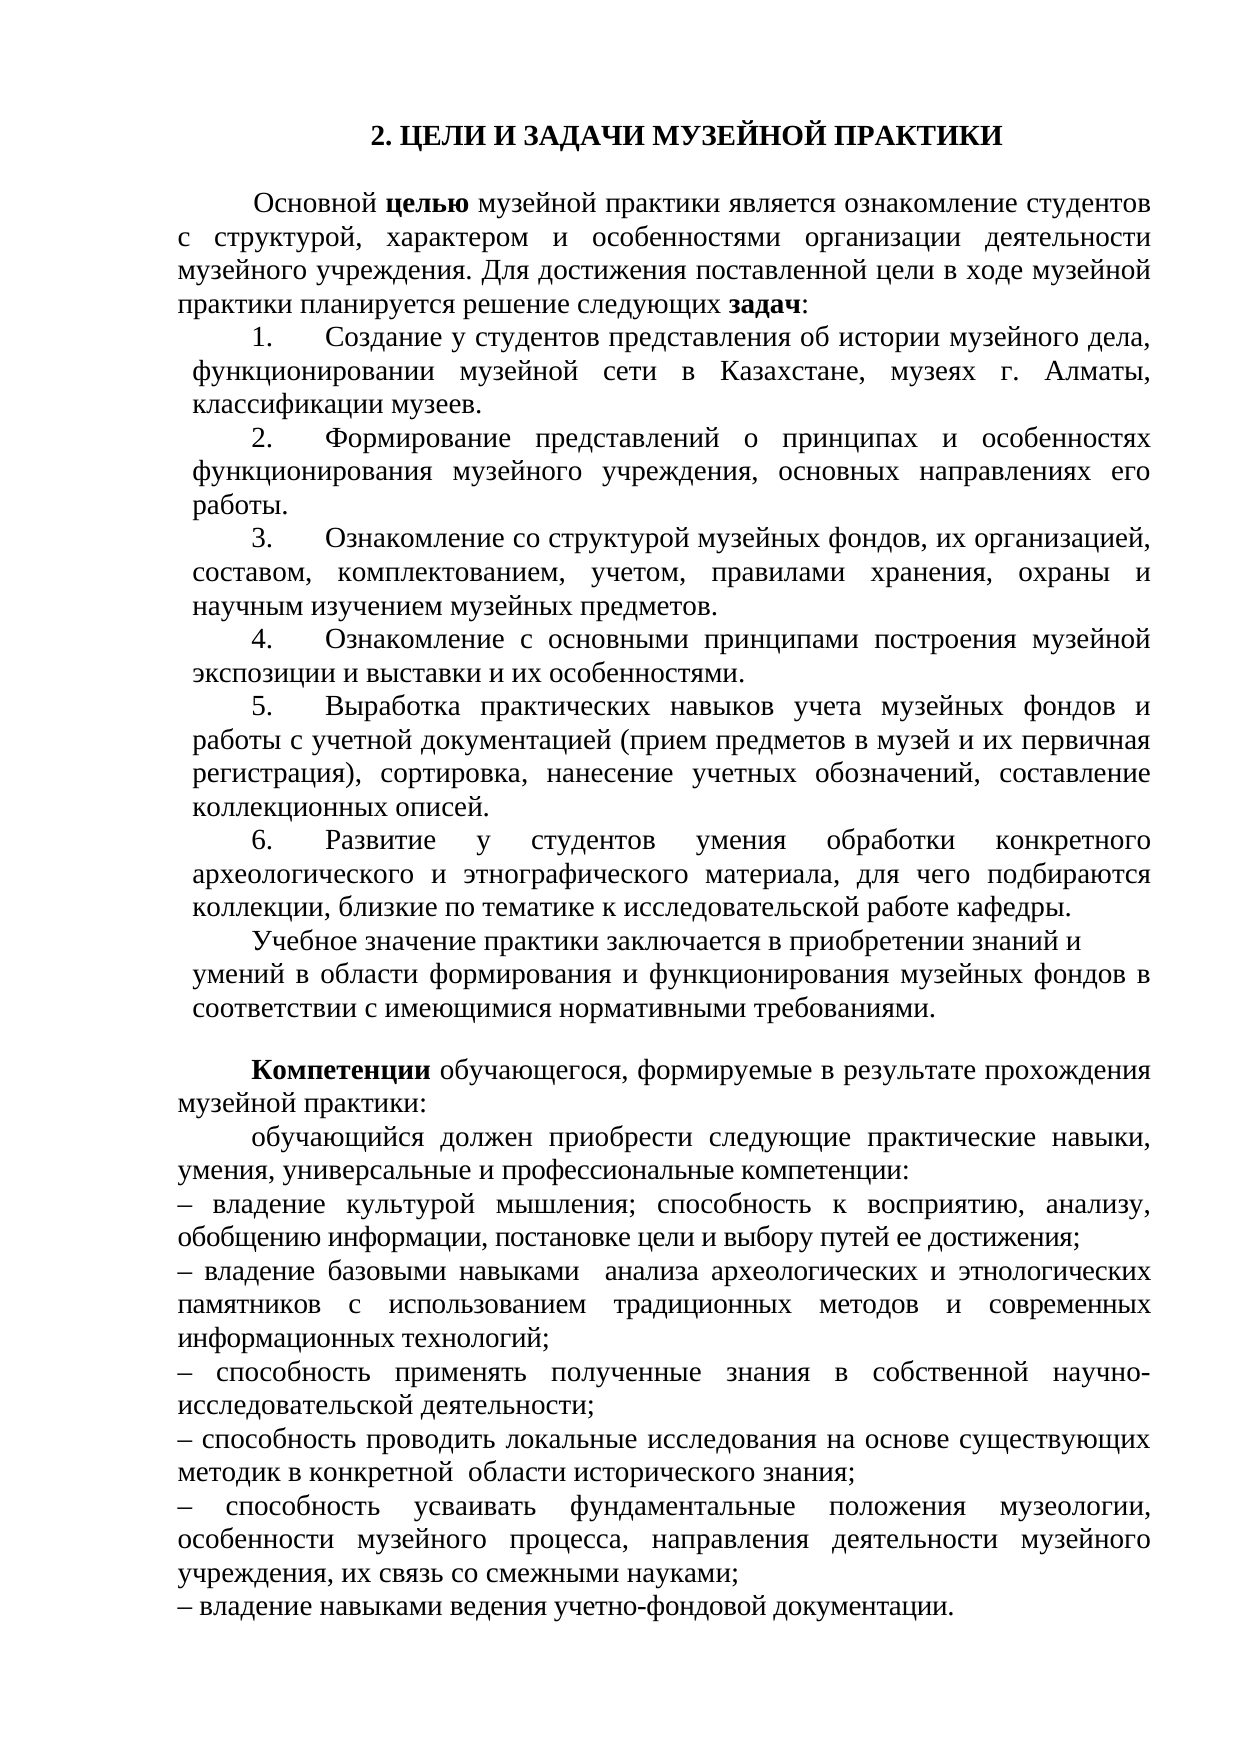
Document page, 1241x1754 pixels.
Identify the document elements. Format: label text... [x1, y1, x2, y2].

text Основной целью музейной практики является ознакомление студентов с структурой, характером и особенностями организации деятельности музейного учреждения. Для достижения поставленной цели в ходе музейной практики планируется решение следующих задач: [177, 185, 1152, 319]
list Выработка практических навыков учета музейных фондов и работы с учетной документацией (прием предметов в музей и их первичная регистрация), сортировка, нанесение учетных обозначений, составление коллекционных описей. [192, 688, 1152, 822]
list Компетенции обучающегося, формируемые в результате прохождения музейной практики: [177, 1052, 1152, 1119]
text Учебное значение практики заключается в приобретении знаний и [251, 923, 1152, 957]
text – способность усваивать фундаментальные положения музеологии, особенности музейного процесса, направления деятельности музейного учреждения, их связь со смежными науками; [177, 1488, 1152, 1588]
list Создание у студентов представления об истории музейного дела, функционировании музейной сети в Казахстане, музеях г. Алматы, классификации музеев. [192, 319, 1152, 420]
list Ознакомление со структурой музейных фондов, их организацией, составом, комплектованием, учетом, правилами хранения, охраны и научным изучением музейных предметов. [192, 521, 1152, 621]
text – владение базовыми навыками анализа археологических и этнологических памятников с использованием традиционных методов и современных информационных технологий; [177, 1253, 1152, 1354]
text – способность проводить локальные исследования на основе существующих методик в конкретной области исторического знания; [177, 1421, 1152, 1488]
text умений в области формирования и функционирования музейных фондов в соответствии с имеющимися нормативными требованиями. [192, 957, 1152, 1024]
text 2. ЦЕЛИ И ЗАДАЧИ МУЗЕЙНОЙ ПРАКТИКИ [177, 118, 1152, 152]
text – способность применять полученные знания в собственной научно-исследовательской деятельности; [177, 1354, 1152, 1421]
list Формирование представлений о принципах и особенностях функционирования музейного учреждения, основных направлениях его работы. [192, 420, 1152, 521]
list Развитие у студентов умения обработки конкретного археологического и этнографического материала, для чего подбираются коллекции, близкие по тематике к исследовательской работе кафедры. [192, 822, 1152, 923]
text – владение навыками ведения учетно-фондовой документации. [177, 1588, 1152, 1622]
list Ознакомление с основными принципами построения музейной экспозиции и выставки и их особенностями. [192, 621, 1152, 688]
text – владение культурой мышления; способность к восприятию, анализу, обобщению информации, постановке цели и выбору путей ее достижения; [177, 1186, 1152, 1253]
text обучающийся должен приобрести следующие практические навыки, умения, универсальные и профессиональные компетенции: [177, 1119, 1152, 1186]
